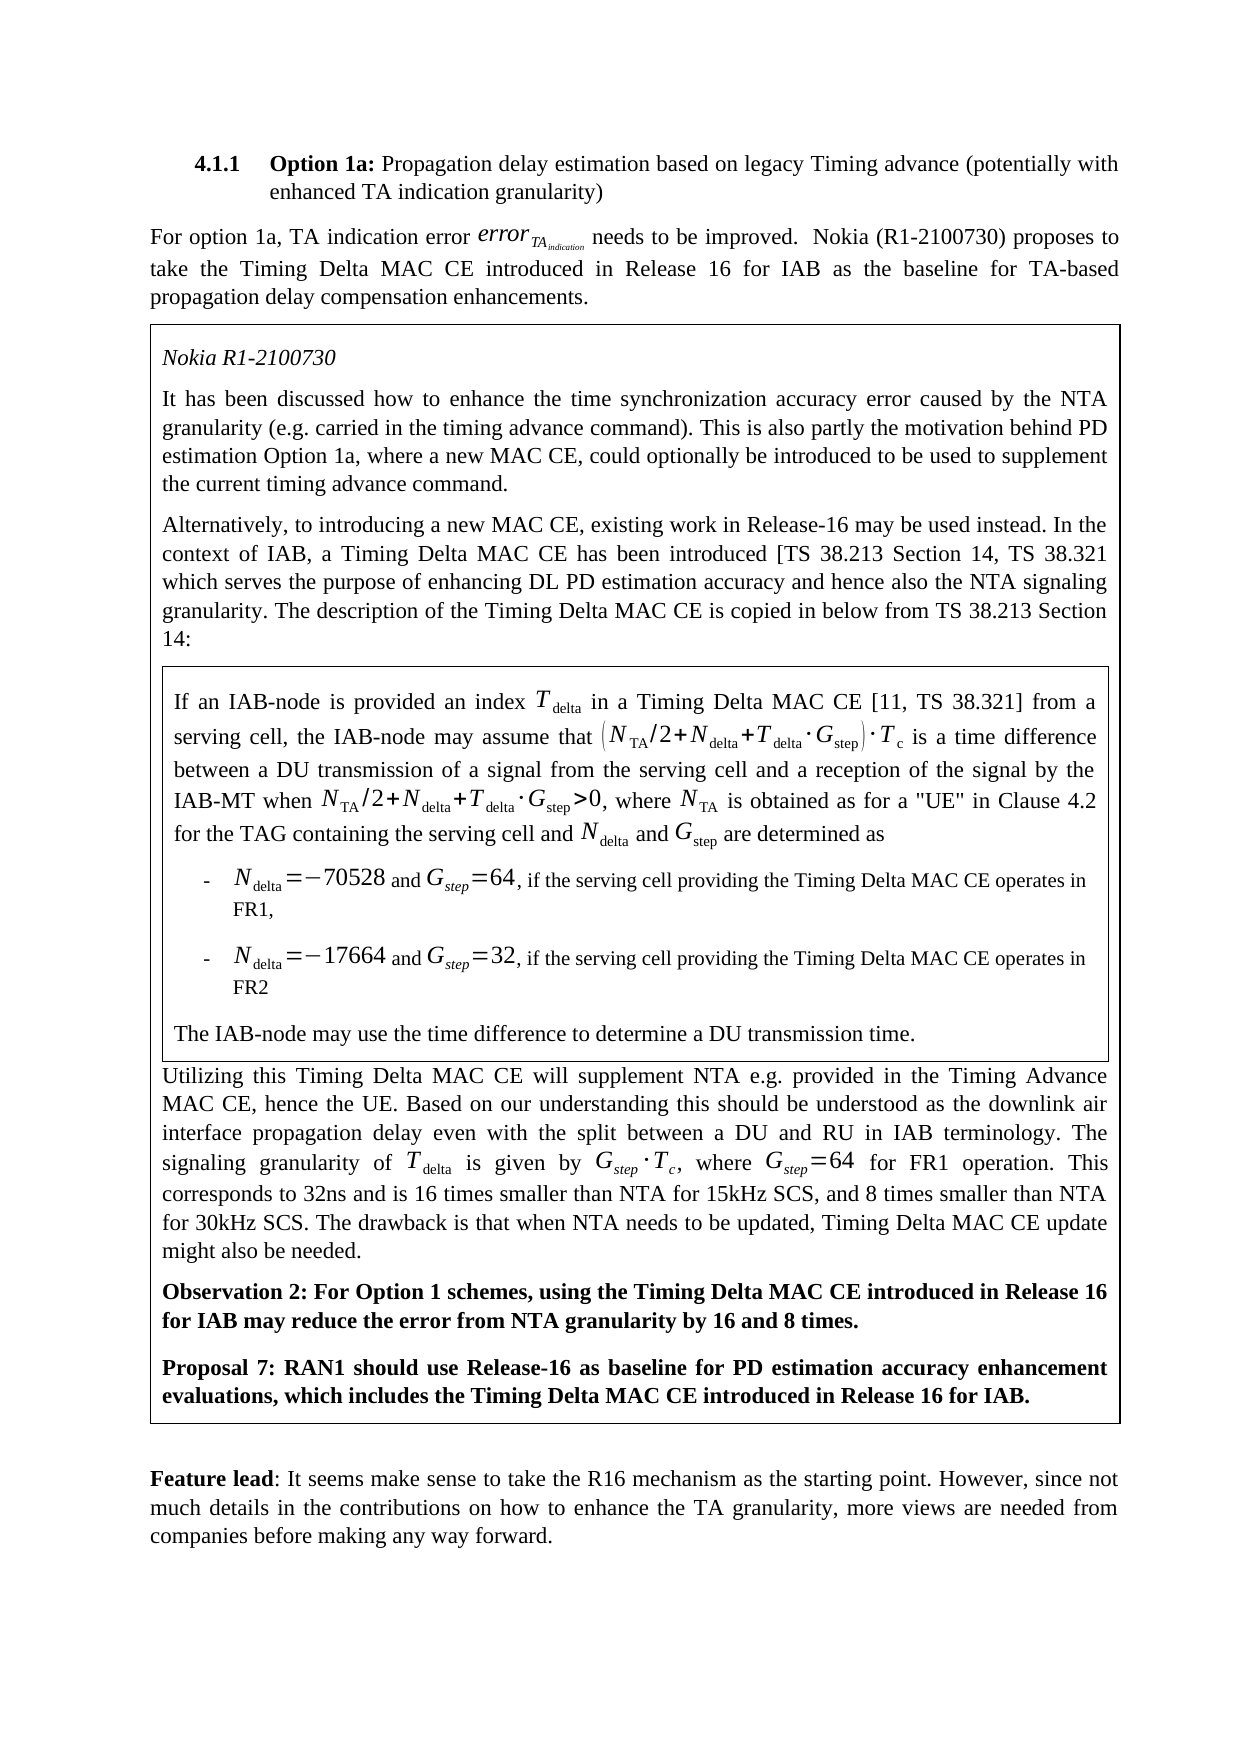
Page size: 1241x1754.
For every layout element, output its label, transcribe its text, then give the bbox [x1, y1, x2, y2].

subtitle Option 1a: Propagation delay estimation based on legacy Timing advance (potentially with enhanced TA indication granularity) [194, 150, 1120, 205]
table_header Nokia R1-2100730 It has been discussed how to enhance the time synchronization accuracy error caused by the NTA granularity (e.g. carried in the timing advance command). This is also partly the motivation behind PD estimation Option 1a, where a new MAC CE, could optionally be introduced to be used to supplement the current timing advance command. Alternatively, to introducing a new MAC CE, existing work in Release-16 may be used instead. In the context of IAB, a Timing Delta MAC CE has been introduced [TS 38.213 Section 14, TS 38.321 which serves the purpose of enhancing DL PD estimation accuracy and hence also the NTA signaling granularity. The description of the Timing Delta MAC CE is copied in below from TS 38.213 Section 14: Utilizing this Timing Delta MAC CE will supplement NTA e.g. provided in the Timing Advance MAC CE, hence the UE. Based on our understanding this should be understood as the downlink air interface propagation delay even with the split between a DU and RU in IAB terminology. The signaling granularity of is given by , where for FR1 operation. This corresponds to 32ns and is 16 times smaller than NTA for 15kHz SCS, and 8 times smaller than NTA for 30kHz SCS. The drawback is that when NTA needs to be updated, Timing Delta MAC CE update might also be needed. Observation 2: For Option 1 schemes, using the Timing Delta MAC CE introduced in Release 16 for IAB may reduce the error from NTA granularity by 16 and 8 times. Proposal 7: RAN1 should use Release-16 as baseline for PD estimation accuracy enhancement evaluations, which includes the Timing Delta MAC CE introduced in Release 16 for IAB. [151, 325, 1119, 1423]
text For option 1a, TA indication error needs to be improved. Nokia (R1-2100730) proposes to take the Timing Delta MAC CE introduced in Release 16 for IAB as the baseline for TA-based propagation delay compensation enhancements. [150, 219, 1120, 310]
text Feature lead: It seems make sense to take the R16 mechanism as the starting point. However, since not much details in the contributions on how to enhance the TA granularity, more views are needed from companies before making any way forward. [150, 1465, 1120, 1548]
